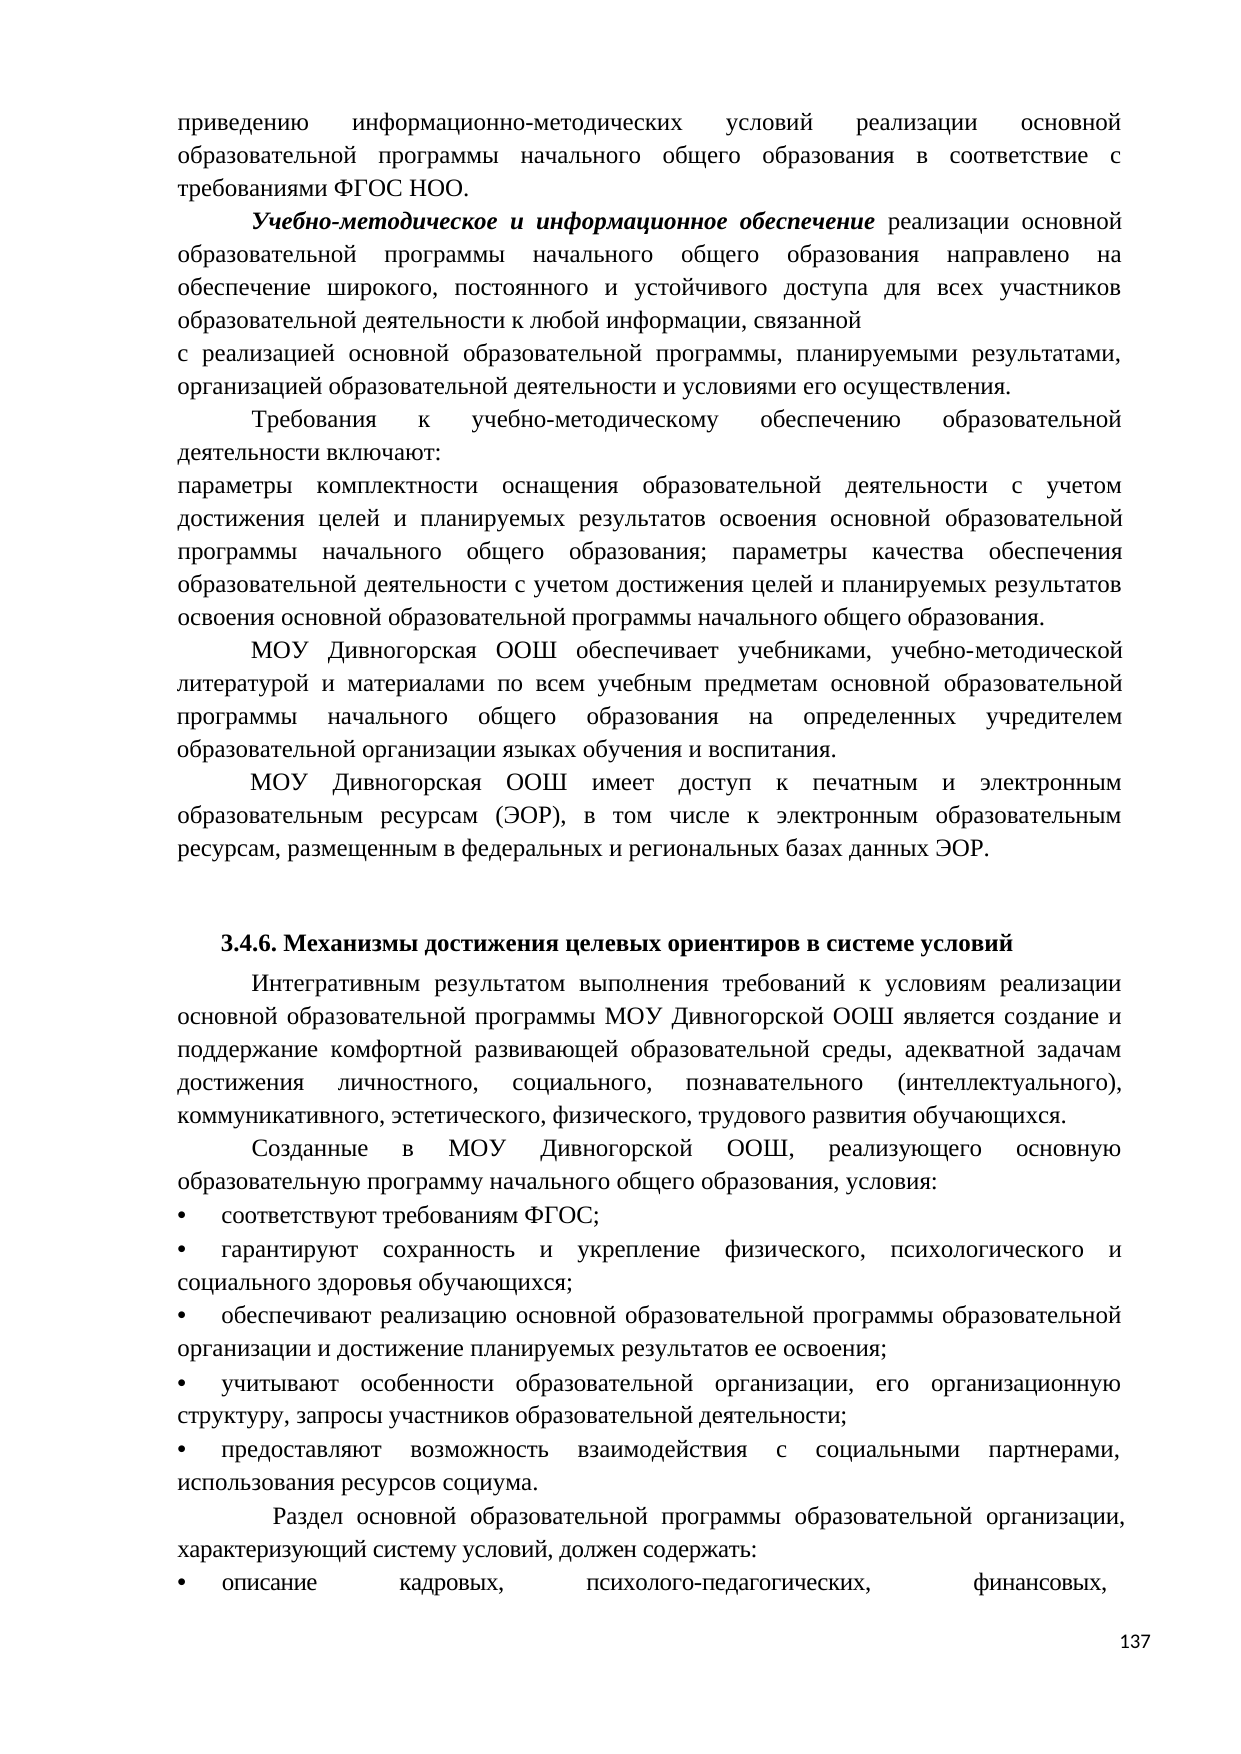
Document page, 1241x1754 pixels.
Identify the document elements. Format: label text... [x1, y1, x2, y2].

list гарантируют сохранность и укрепление физического, психологического и социального здоровья обучающихся; [177, 1234, 1123, 1296]
text Раздел основной образовательной программы образовательной организации, характеризующий систему условий, должен содержать: [177, 1501, 1126, 1562]
text с реализацией основной образовательной программы, планируемыми результатами, организацией образовательной деятельности и условиями его осуществления. [177, 338, 1122, 400]
list предоставляют возможность взаимодействия с социальными партнерами, использования ресурсов социума. [177, 1434, 1121, 1496]
text МОУ Дивногорская ООШ обеспечивает учебниками, учебно-методической литературой и материалами по всем учебным предметам основной образовательной программы начального общего образования на определенных учредителем образовательной организации языках обучения и воспитания. [177, 635, 1123, 763]
text 3.4.6. Механизмы достижения целевых ориентиров в системе условий [221, 928, 1151, 957]
text МОУ Дивногорская ООШ имеет доступ к печатным и электронным образовательным ресурсам (ЭОР), в том числе к электронным образовательным ресурсам, размещенным в федеральных и региональных базах данных ЭОР. [177, 767, 1122, 862]
text Интегративным результатом выполнения требований к условиям реализации основной образовательной программы МОУ Дивногорской ООШ является создание и поддержание комфортной развивающей образовательной среды, адекватной задачам достижения личностного, социального, познавательного (интеллектуального), коммуникативного, эстетического, физического, трудового развития обучающихся. [177, 968, 1122, 1128]
list соответствуют требованиям ФГОС; [177, 1200, 1151, 1229]
text Требования к учебно-методическому обеспечению образовательной деятельности включают: [177, 404, 1122, 466]
text Созданные в МОУ Дивногорской ООШ, реализующего основную образовательную программу начального общего образования, условия: [177, 1133, 1121, 1194]
list обеспечивают реализацию основной образовательной программы образовательной организации и достижение планируемых результатов ее освоения; [177, 1301, 1122, 1362]
text Учебно-методическое и информационное обеспечение реализации основной образовательной программы начального общего образования направлено на обеспечение широкого, постоянного и устойчивого доступа для всех участников образовательной деятельности к любой информации, связанной [177, 206, 1122, 334]
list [177, 1567, 1120, 1596]
text параметры комплектности оснащения образовательной деятельности с учетом достижения целей и планируемых результатов освоения основной образовательной программы начального общего образования; параметры качества обеспечения образовательной деятельности с учетом достижения целей и планируемых результатов освоения основной образовательной программы начального общего образования. [177, 470, 1123, 631]
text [177, 107, 1122, 202]
list учитывают особенности образовательной организации, его организационную структуру, запросы участников образовательной деятельности; [177, 1368, 1121, 1429]
